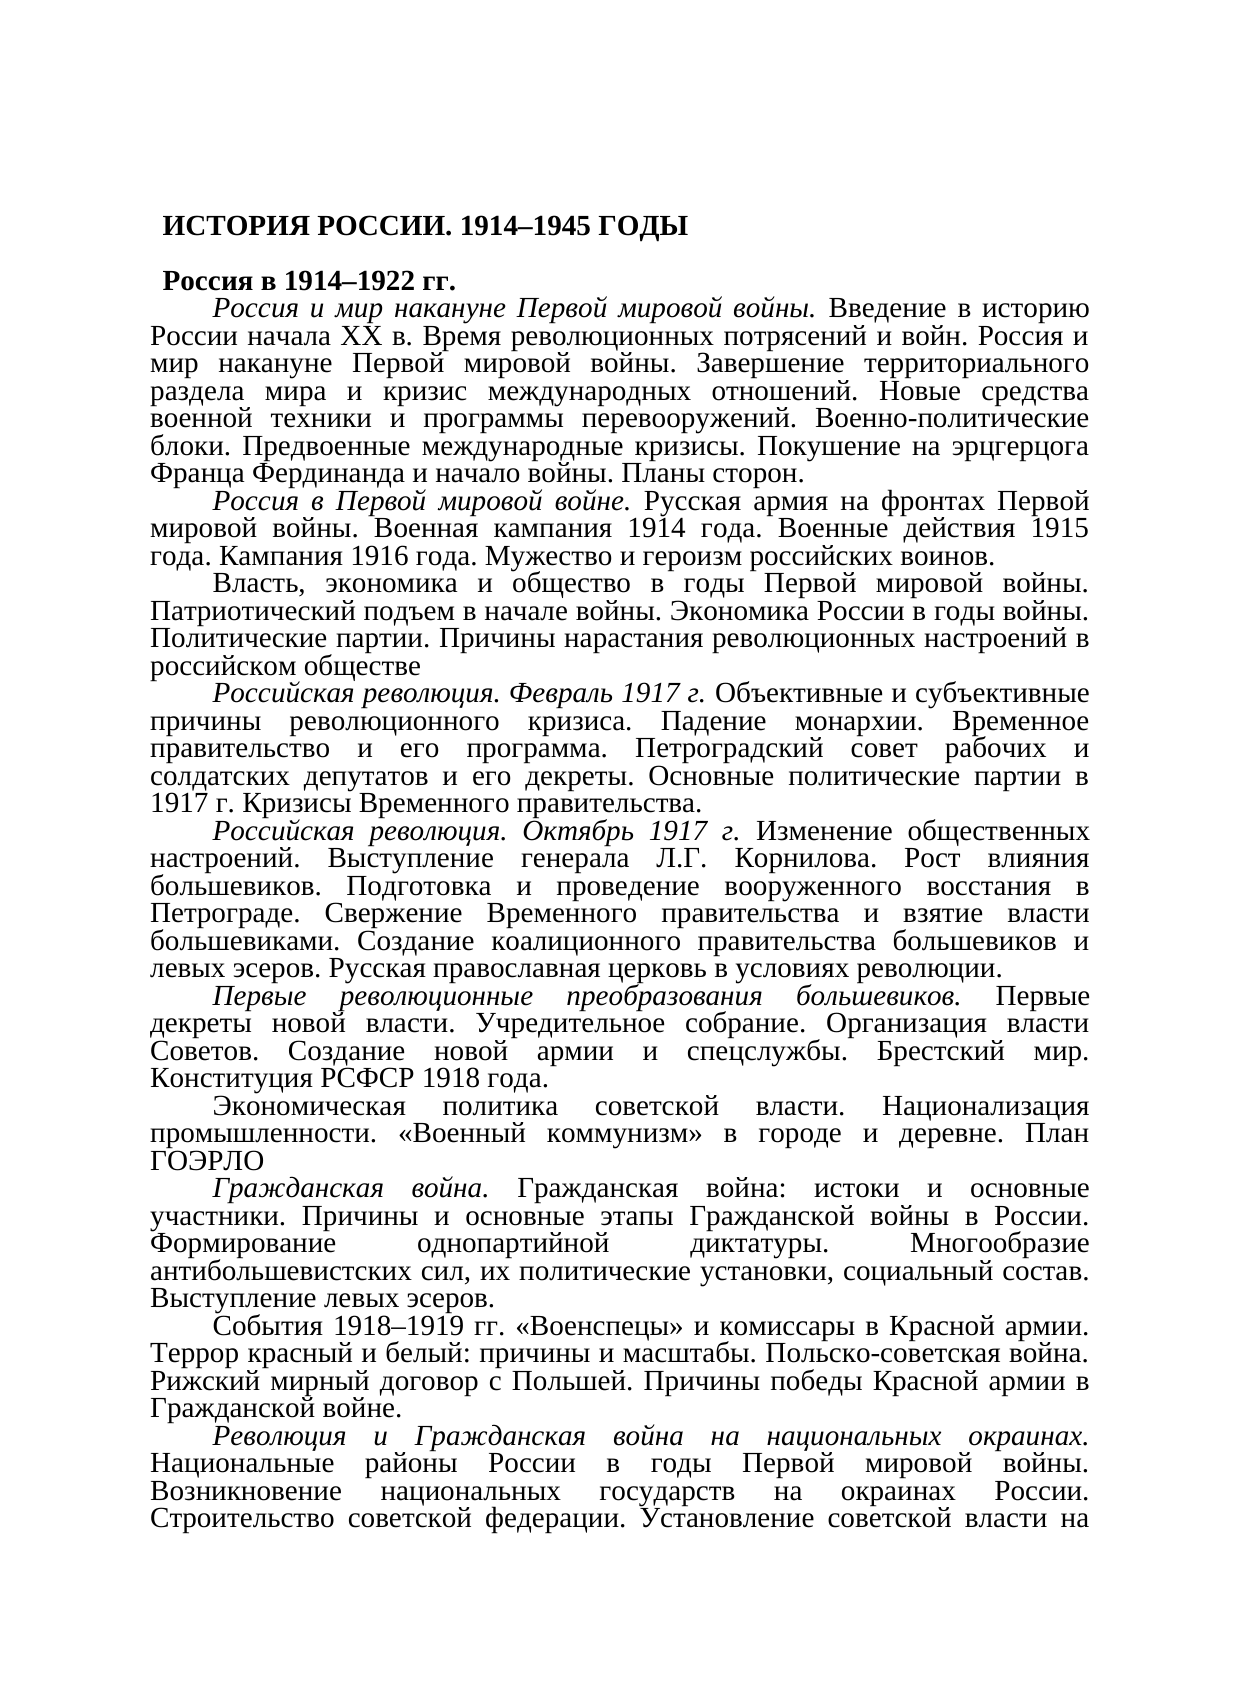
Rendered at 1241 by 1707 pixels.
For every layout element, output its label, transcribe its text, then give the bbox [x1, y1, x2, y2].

text ИСТОРИЯ РОССИИ. 1914–1945 ГОДЫ [162, 213, 1090, 241]
text Экономическая политика советской власти. Национализация промышленности. «Военный коммунизм» в городе и деревне. План ГОЭРЛО [150, 1093, 1090, 1176]
text Российская революция. Февраль 1917 г. Объективные и субъективные причины революционного кризиса. Падение монархии. Временное правительство и его программа. Петроградский совет рабочих и солдатских депутатов и его декреты. Основные политические партии в 1917 г. Кризисы Временного правительства. [150, 681, 1090, 818]
text Первые революционные преобразования большевиков. Первые декреты новой власти. Учредительное собрание. Организация власти Советов. Создание новой армии и спецслужбы. Брестский мир. Конституция РСФСР 1918 года. [150, 983, 1090, 1093]
text Власть, экономика и общество в годы Первой мировой войны. Патриотический подъем в начале войны. Экономика России в годы войны. Политические партии. Причины нарастания революционных настроений в российском обществе [150, 571, 1090, 681]
text Россия в 1914–1922 гг. [162, 268, 1090, 296]
text Россия и мир накануне Первой мировой войны. Введение в историю России начала ХХ в. Время революционных потрясений и войн. Россия и мир накануне Первой мировой войны. Завершение территориального раздела мира и кризис международных отношений. Новые средства военной техники и программы перевооружений. Военно-политические блоки. Предвоенные международные кризисы. Покушение на эрцгерцога Франца Фердинанда и начало войны. Планы сторон. [150, 296, 1090, 488]
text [150, 1423, 1090, 1533]
text Россия в Первой мировой войне. Русская армия на фронтах Первой мировой войны. Военная кампания 1914 года. Военные действия 1915 года. Кампания 1916 года. Мужество и героизм российских воинов. [150, 488, 1090, 571]
text Гражданская война. Гражданская война: истоки и основные участники. Причины и основные этапы Гражданской войны в России. Формирование однопартийной диктатуры. Многообразие антибольшевистских сил, их политические установки, социальный состав. Выступление левых эсеров. [150, 1176, 1090, 1313]
text Российская революция. Октябрь 1917 г. Изменение общественных настроений. Выступление генерала Л.Г. Корнилова. Рост влияния большевиков. Подготовка и проведение вооруженного восстания в Петрограде. Свержение Временного правительства и взятие власти большевиками. Создание коалиционного правительства большевиков и левых эсеров. Русская православная церковь в условиях революции. [150, 818, 1090, 983]
text События 1918–1919 гг. «Военспецы» и комиссары в Красной армии. Террор красный и белый: причины и масштабы. Польско-советская война. Рижский мирный договор с Польшей. Причины победы Красной армии в Гражданской войне. [150, 1313, 1090, 1423]
